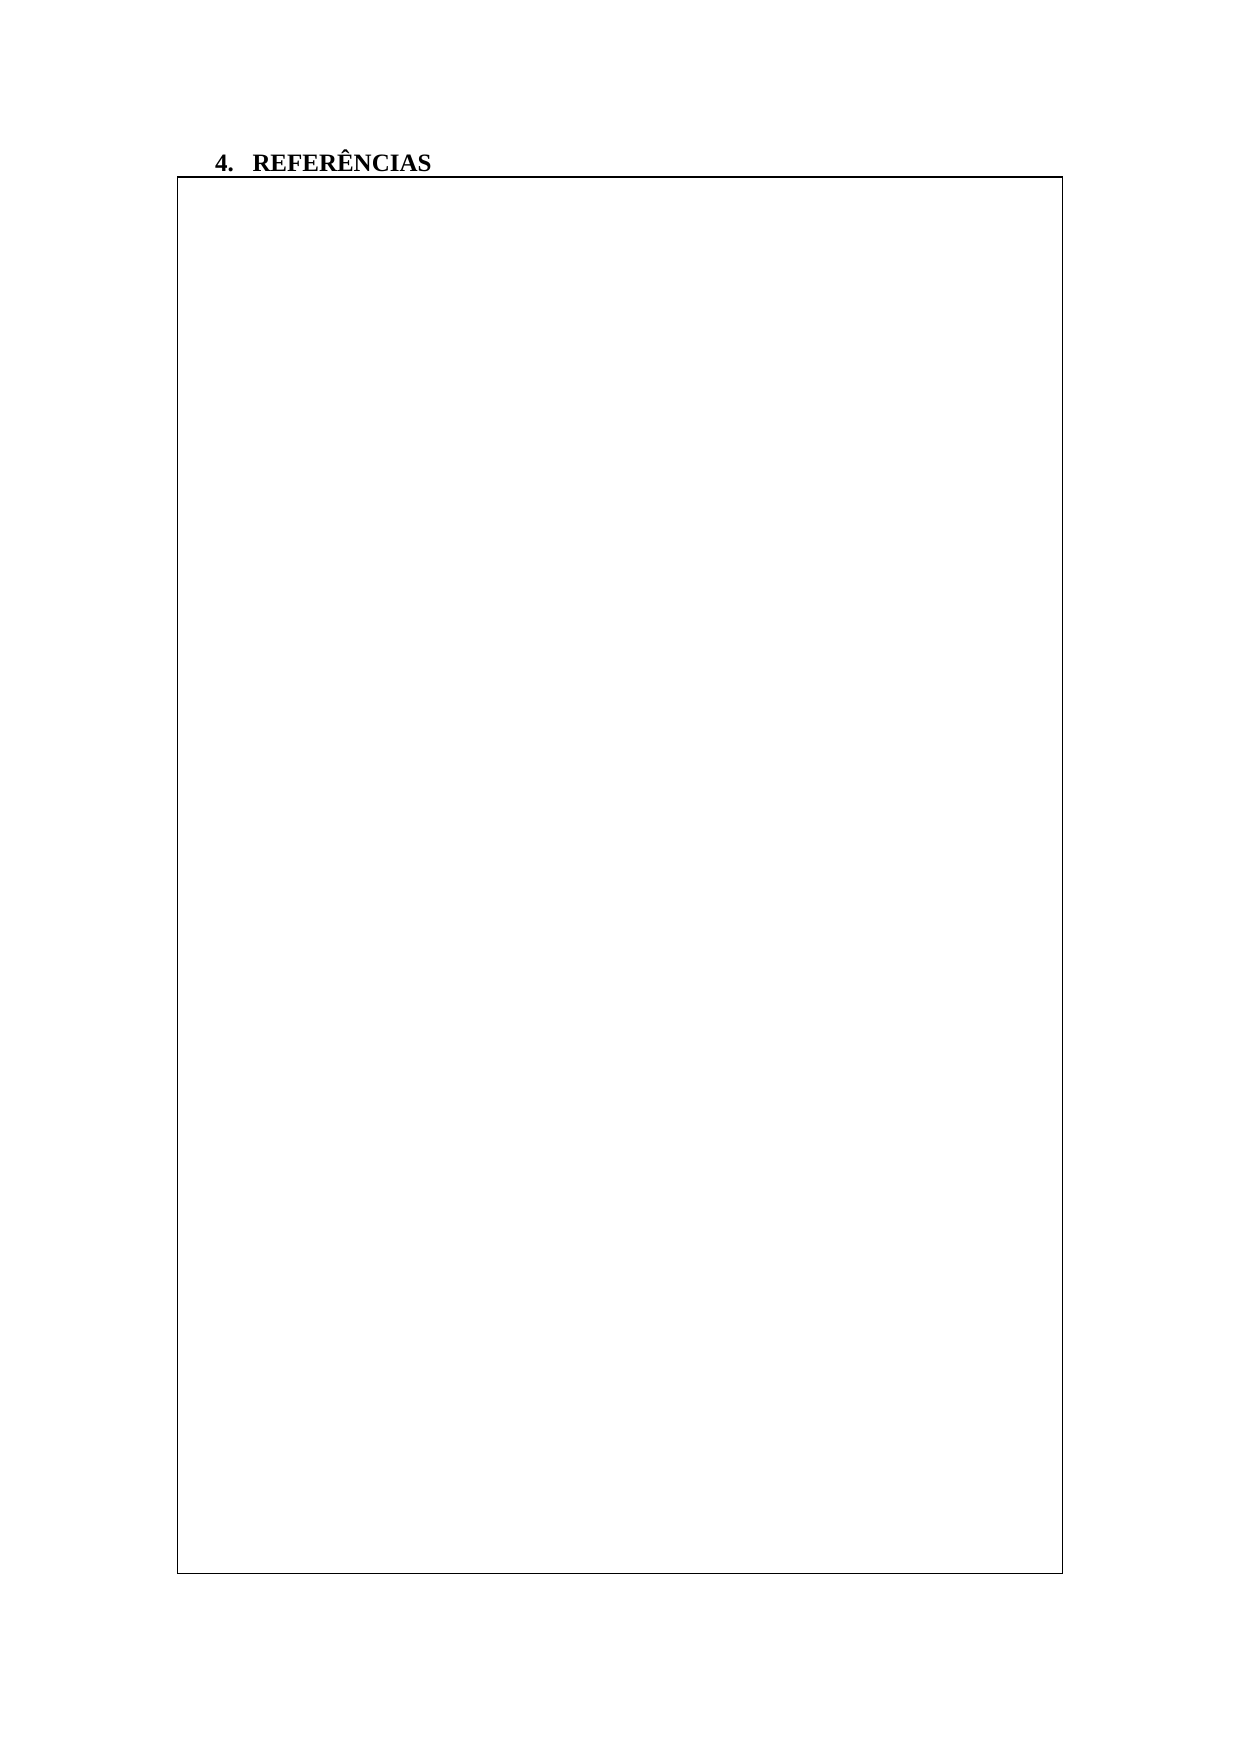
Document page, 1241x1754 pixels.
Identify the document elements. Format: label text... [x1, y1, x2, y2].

table_header [178, 178, 1062, 1573]
list REFERÊNCIAS [215, 148, 1063, 176]
